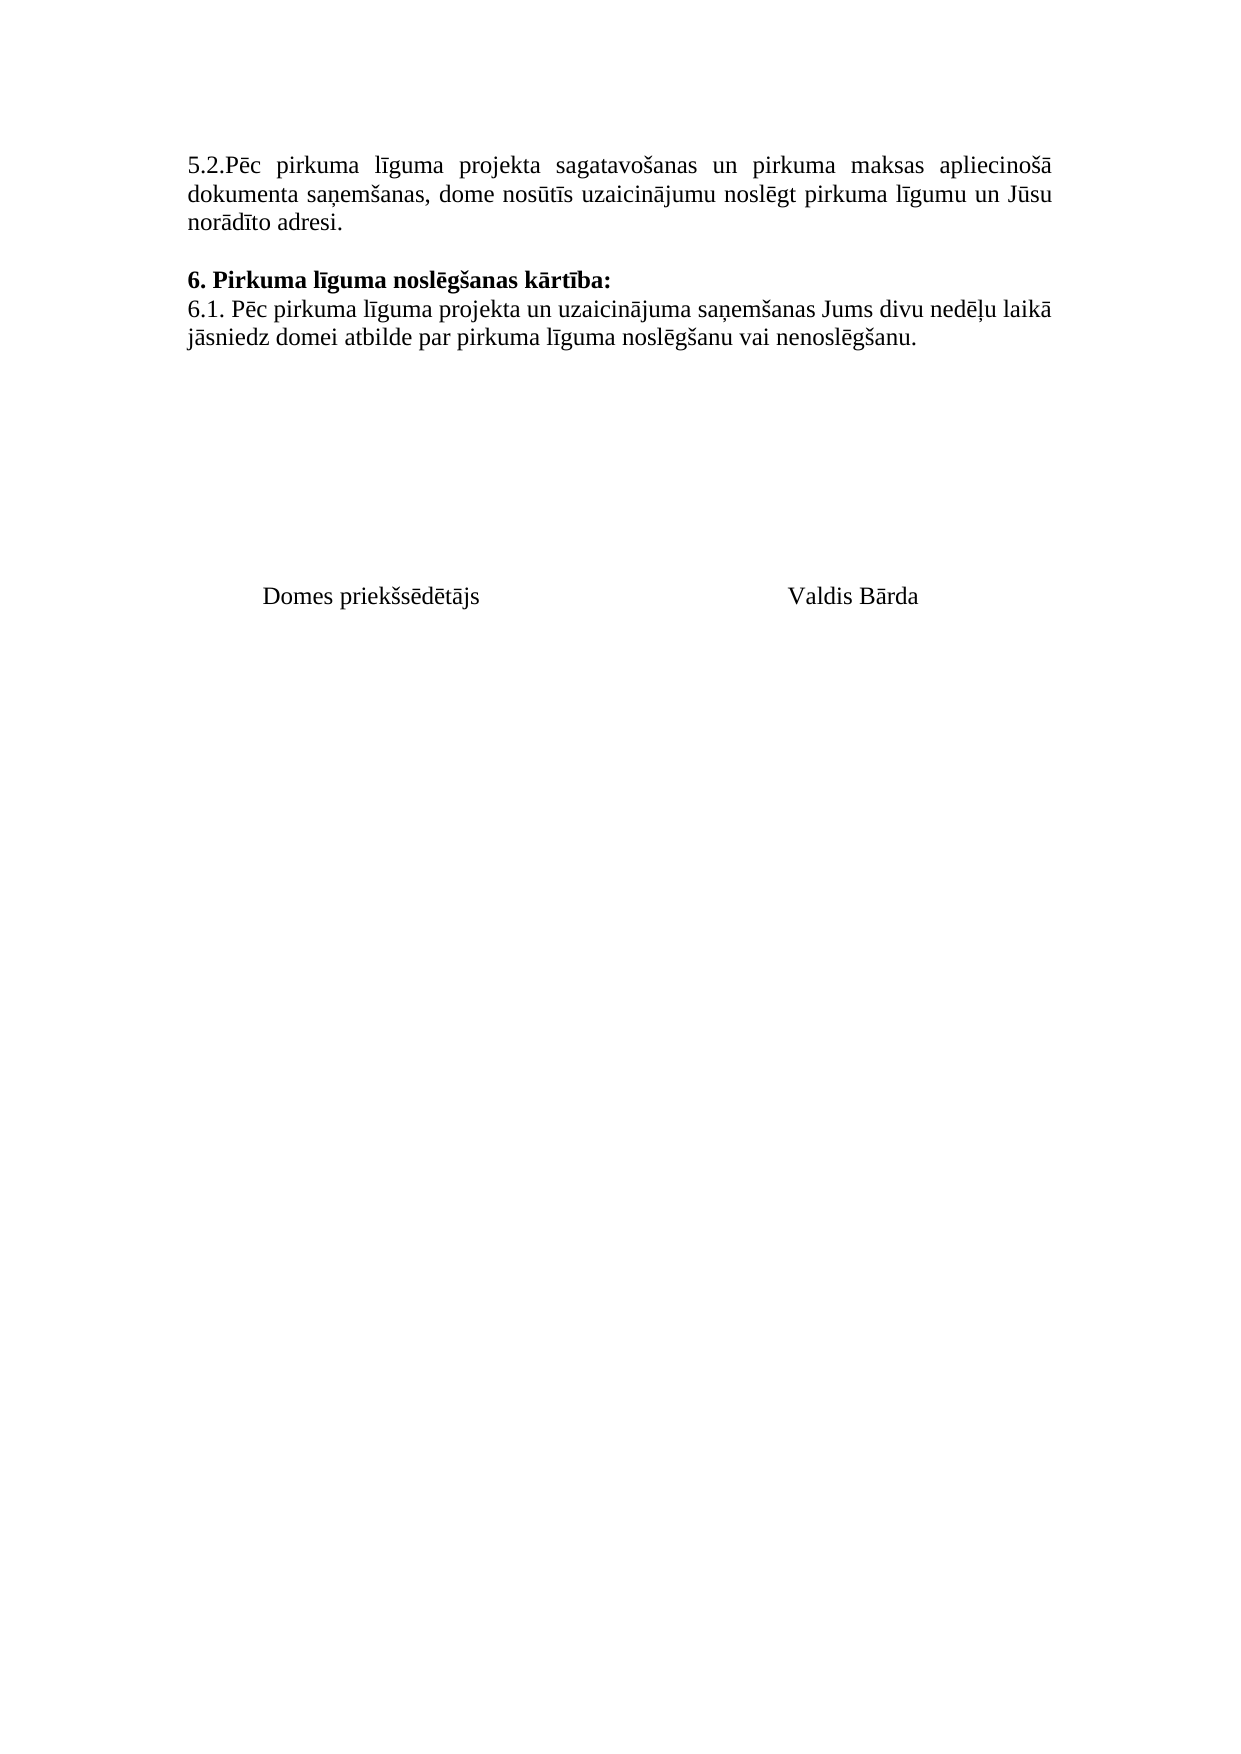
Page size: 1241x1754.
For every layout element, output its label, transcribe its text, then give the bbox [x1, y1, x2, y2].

text 6.1. Pēc pirkuma līguma projekta un uzaicinājuma saņemšanas Jums divu nedēļu laikā jāsniedz domei atbilde par pirkuma līguma noslēgšanu vai nenoslēgšanu. [187, 294, 1053, 351]
text 6. Pirkuma līguma noslēgšanas kārtība: [187, 265, 1053, 294]
text Domes priekšsēdētājs Valdis Bārda [187, 581, 1053, 610]
text 5.2.Pēc pirkuma līguma projekta sagatavošanas un pirkuma maksas apliecinošā dokumenta saņemšanas, dome nosūtīs uzaicinājumu noslēgt pirkuma līgumu un Jūsu norādīto adresi. [187, 150, 1053, 236]
